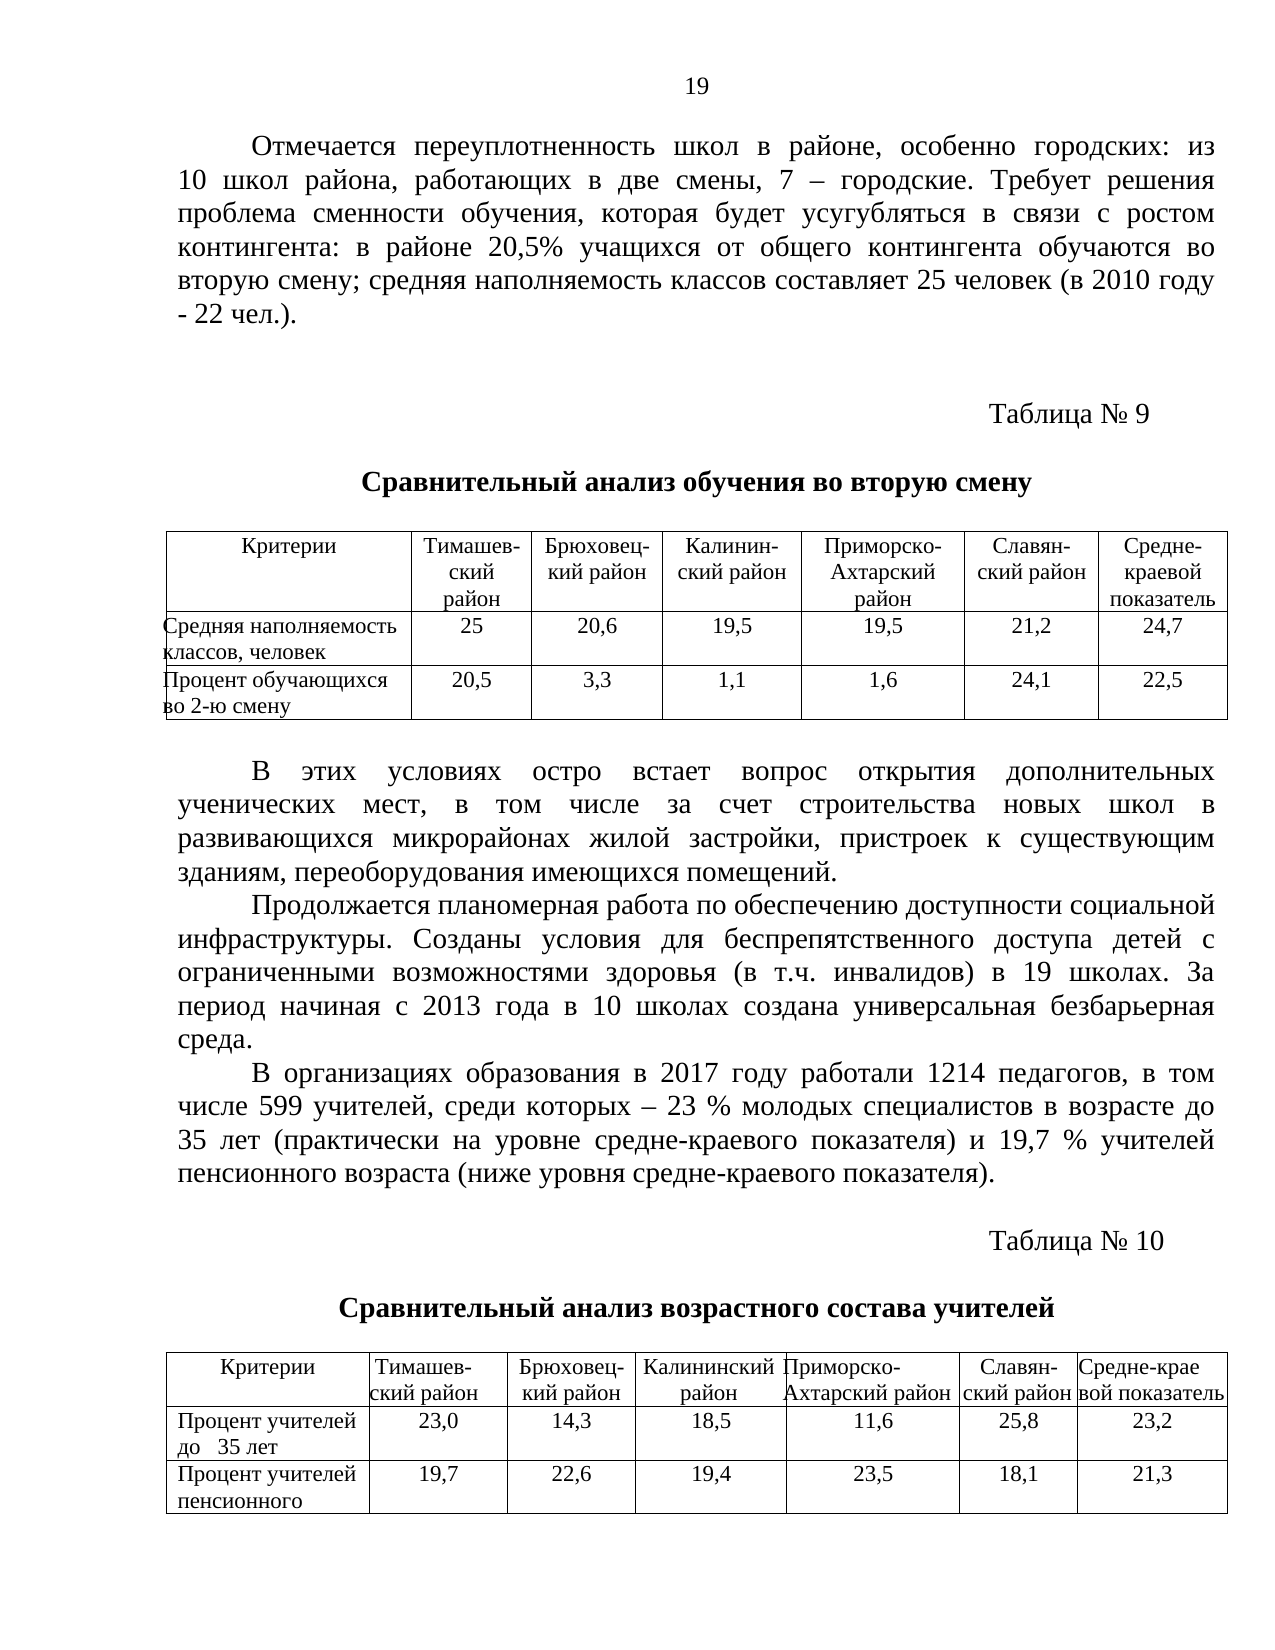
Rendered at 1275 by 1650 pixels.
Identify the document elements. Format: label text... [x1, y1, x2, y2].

table_cell 23,2 [1078, 1407, 1227, 1459]
table_cell 19,5 [663, 612, 801, 665]
table_header Средне-краевой показатель [1099, 532, 1227, 611]
table_cell 1,6 [802, 666, 964, 718]
table_cell 22,6 [508, 1461, 635, 1513]
table_cell 11,6 [787, 1407, 959, 1459]
table_cell 21,2 [965, 612, 1098, 665]
table_cell 19,7 [370, 1461, 507, 1513]
text Таблица № 9 [914, 397, 1216, 430]
table_cell 19,5 [802, 612, 964, 665]
table_cell 20,6 [532, 612, 662, 665]
table_header Средне-крае вой показатель [1078, 1353, 1227, 1406]
table_cell 20,5 [412, 666, 531, 718]
table_cell 19,4 [636, 1461, 786, 1513]
table_header Калининский район [636, 1353, 786, 1406]
table_cell Процент учителей до 35 лет [167, 1407, 369, 1459]
table_cell 22,5 [1099, 666, 1227, 718]
table_cell 21,3 [1078, 1461, 1227, 1513]
text Сравнительный анализ возрастного состава учителей [177, 1290, 1216, 1323]
table_cell 18,5 [636, 1407, 786, 1459]
table_cell 24,7 [1099, 612, 1227, 665]
table_cell 24,1 [965, 666, 1098, 718]
table_cell 18,1 [960, 1461, 1077, 1513]
table_cell 25 [412, 612, 531, 665]
table_cell 3,3 [532, 666, 662, 718]
table_cell Средняя наполняемость классов, человек [167, 612, 411, 665]
table_header Тимашев-ский район [370, 1353, 507, 1406]
table_header Калинин-ский район [663, 532, 801, 611]
table_cell 1,1 [663, 666, 801, 718]
table_header Славян-ский район [960, 1353, 1077, 1406]
table_header Критерии [167, 1353, 369, 1406]
table_header Тимашев-ский район [412, 532, 531, 611]
text Отмечается переуплотненность школ в районе, особенно городских: из 10 школ района, работающих в две смены, 7 – городские. Требует решения проблема сменности обучения, которая будет усугубляться в связи с ростом контингента: в районе 20,5% учащихся от общего контингента обучаются во вторую смену; средняя наполняемость классов составляет 25 человек (в 2010 году - 22 чел.). [177, 128, 1216, 329]
table_cell 23,0 [370, 1407, 507, 1459]
text В организациях образования в 2017 году работали 1214 педагогов, в том числе 599 учителей, среди которых – 23 % молодых специалистов в возрасте до 35 лет (практически на уровне средне-краевого показателя) и 19,7 % учителей пенсионного возраста (ниже уровня средне-краевого показателя). [177, 1055, 1216, 1189]
table_header Приморско-Ахтарский район [802, 532, 964, 611]
table_cell 23,5 [787, 1461, 959, 1513]
text Продолжается планомерная работа по обеспечению доступности социальной инфраструктуры. Созданы условия для беспрепятственного доступа детей с ограниченными возможностями здоровья (в т.ч. инвалидов) в 19 школах. За период начиная с 2013 года в 10 школах создана универсальная безбарьерная среда. [177, 887, 1216, 1055]
table_header Критерии [167, 532, 411, 611]
table_cell 25,8 [960, 1407, 1077, 1459]
text Сравнительный анализ обучения во вторую смену [177, 464, 1216, 497]
text Таблица № 10 [914, 1223, 1216, 1256]
table_header Славян-ский район [965, 532, 1098, 611]
table_header Брюховец-кий район [532, 532, 662, 611]
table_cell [167, 1461, 369, 1513]
table_header Приморско-Ахтарский район [787, 1353, 959, 1406]
text В этих условиях остро встает вопрос открытия дополнительных ученических мест, в том числе за счет строительства новых школ в развивающихся микрорайонах жилой застройки, пристроек к существующим зданиям, переоборудования имеющихся помещений. [177, 753, 1216, 887]
table_header Брюховец-кий район [508, 1353, 635, 1406]
table_cell 14,3 [508, 1407, 635, 1459]
table_cell Процент обучающихся во 2-ю смену [167, 666, 411, 718]
